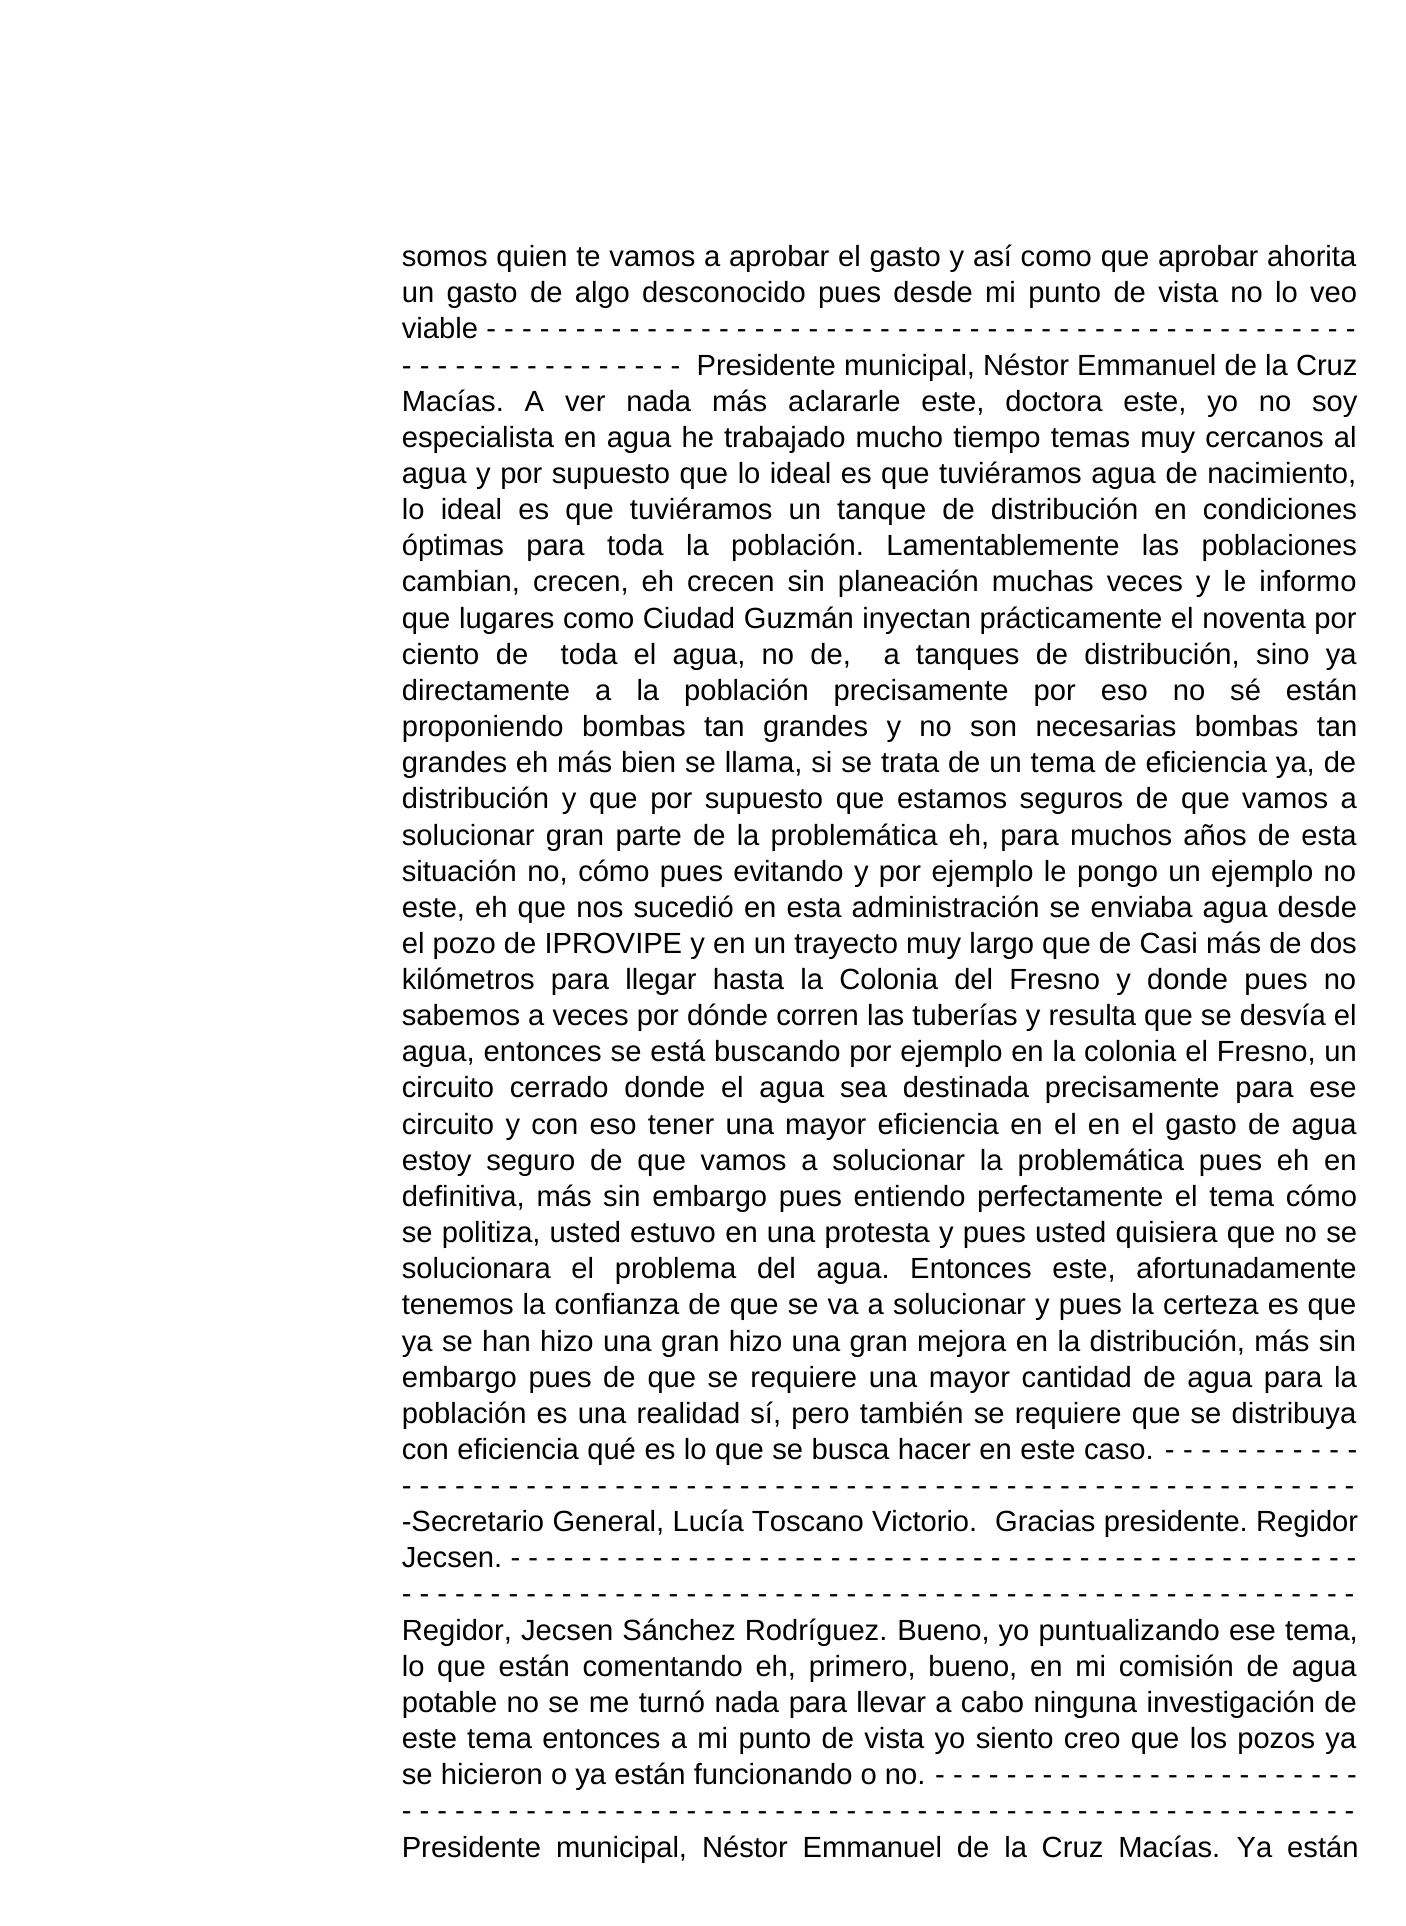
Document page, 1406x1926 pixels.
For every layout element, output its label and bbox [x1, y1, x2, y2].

text [402, 239, 1358, 1863]
